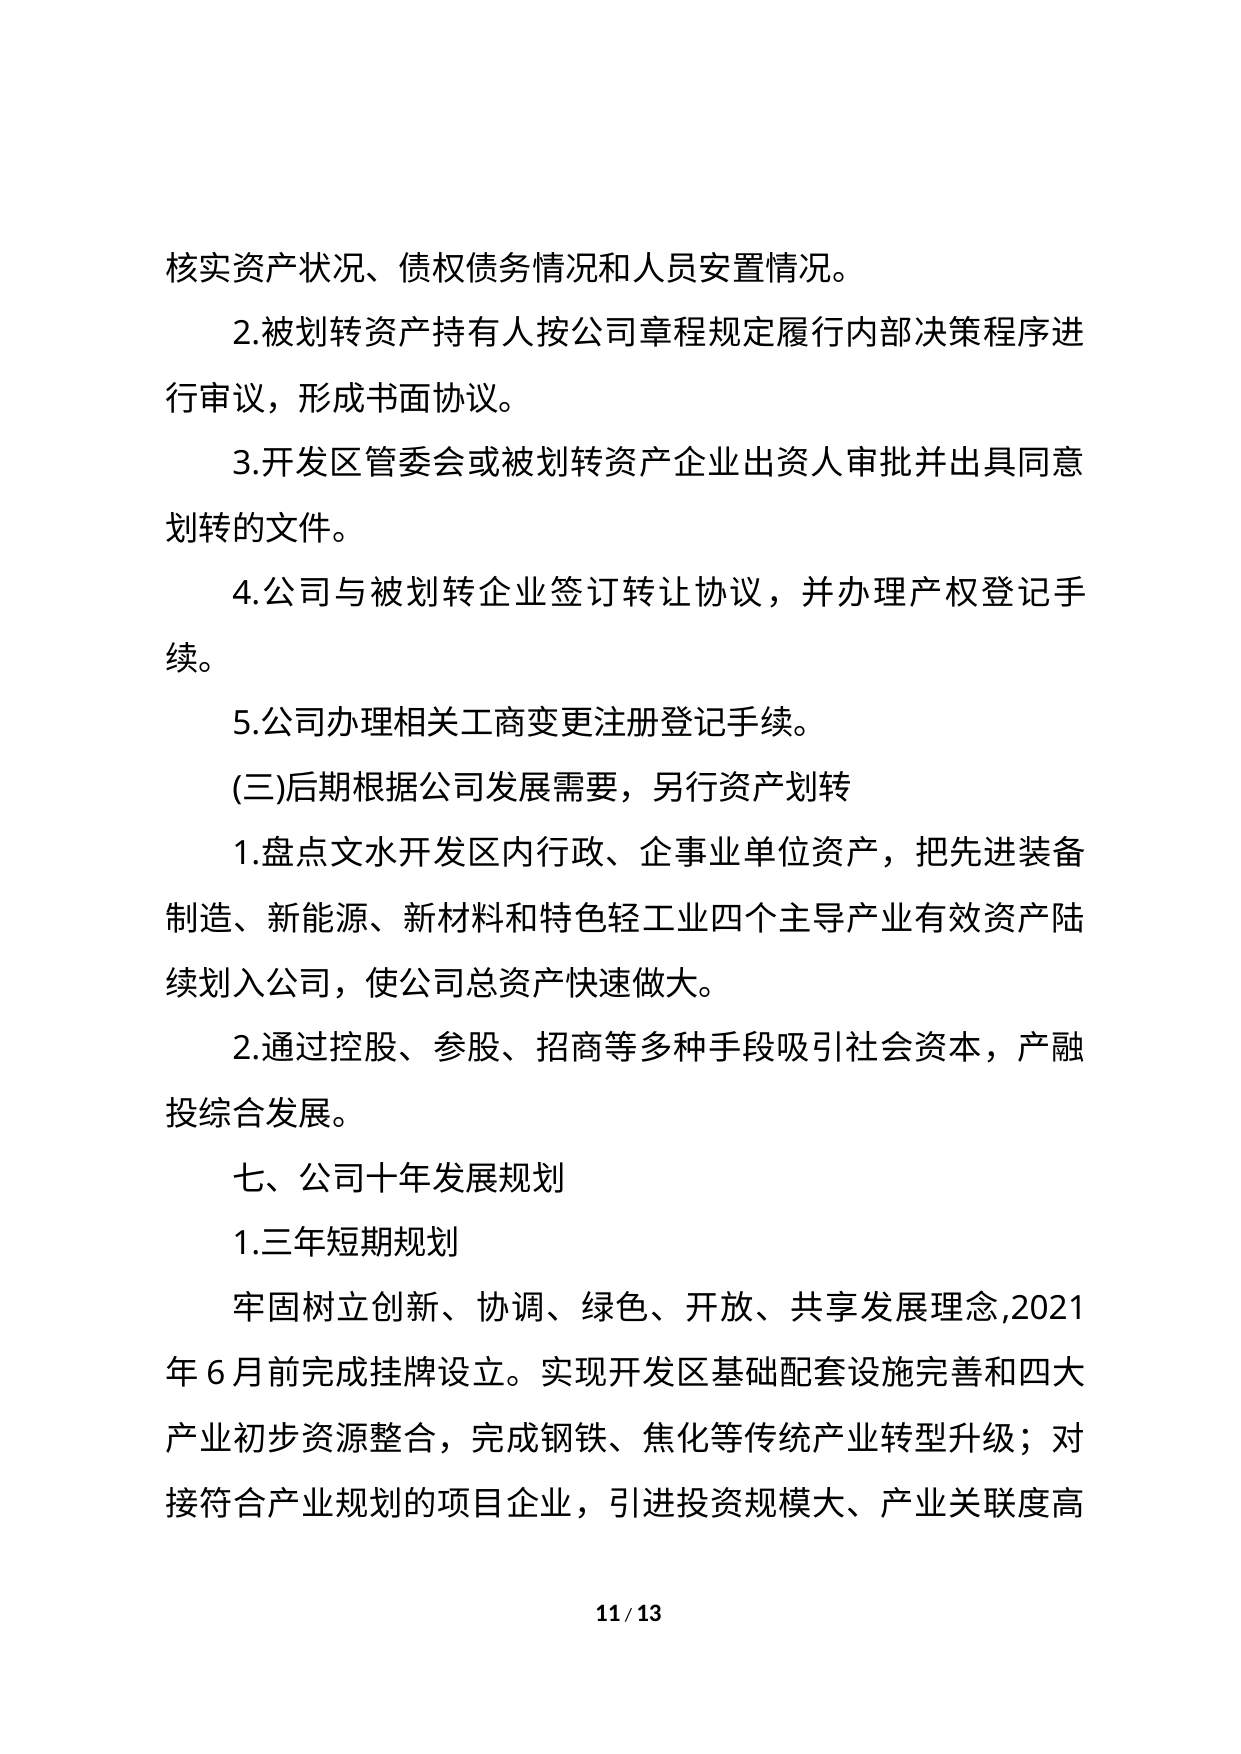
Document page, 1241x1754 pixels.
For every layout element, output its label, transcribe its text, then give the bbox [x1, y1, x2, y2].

text (三)后期根据公司发展需要，另行资产划转 [165, 753, 1087, 818]
text 5.公司办理相关工商变更注册登记手续。 [165, 688, 1087, 753]
text 3.开发区管委会或被划转资产企业出资人审批并出具同意划转的文件。 [165, 428, 1087, 558]
text 七、公司十年发展规划 [165, 1143, 1087, 1208]
text 1.盘点文水开发区内行政、企事业单位资产，把先进装备制造、新能源、新材料和特色轻工业四个主导产业有效资产陆续划入公司，使公司总资产快速做大。 [165, 818, 1087, 1013]
text 2.通过控股、参股、招商等多种手段吸引社会资本，产融投综合发展。 [165, 1013, 1087, 1143]
text 4.公司与被划转企业签订转让协议，并办理产权登记手续。 [165, 558, 1087, 688]
text 1.三年短期规划 [165, 1208, 1087, 1273]
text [165, 1273, 1087, 1533]
text 2.被划转资产持有人按公司章程规定履行内部决策程序进行审议，形成书面协议。 [165, 298, 1087, 428]
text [165, 233, 1087, 298]
